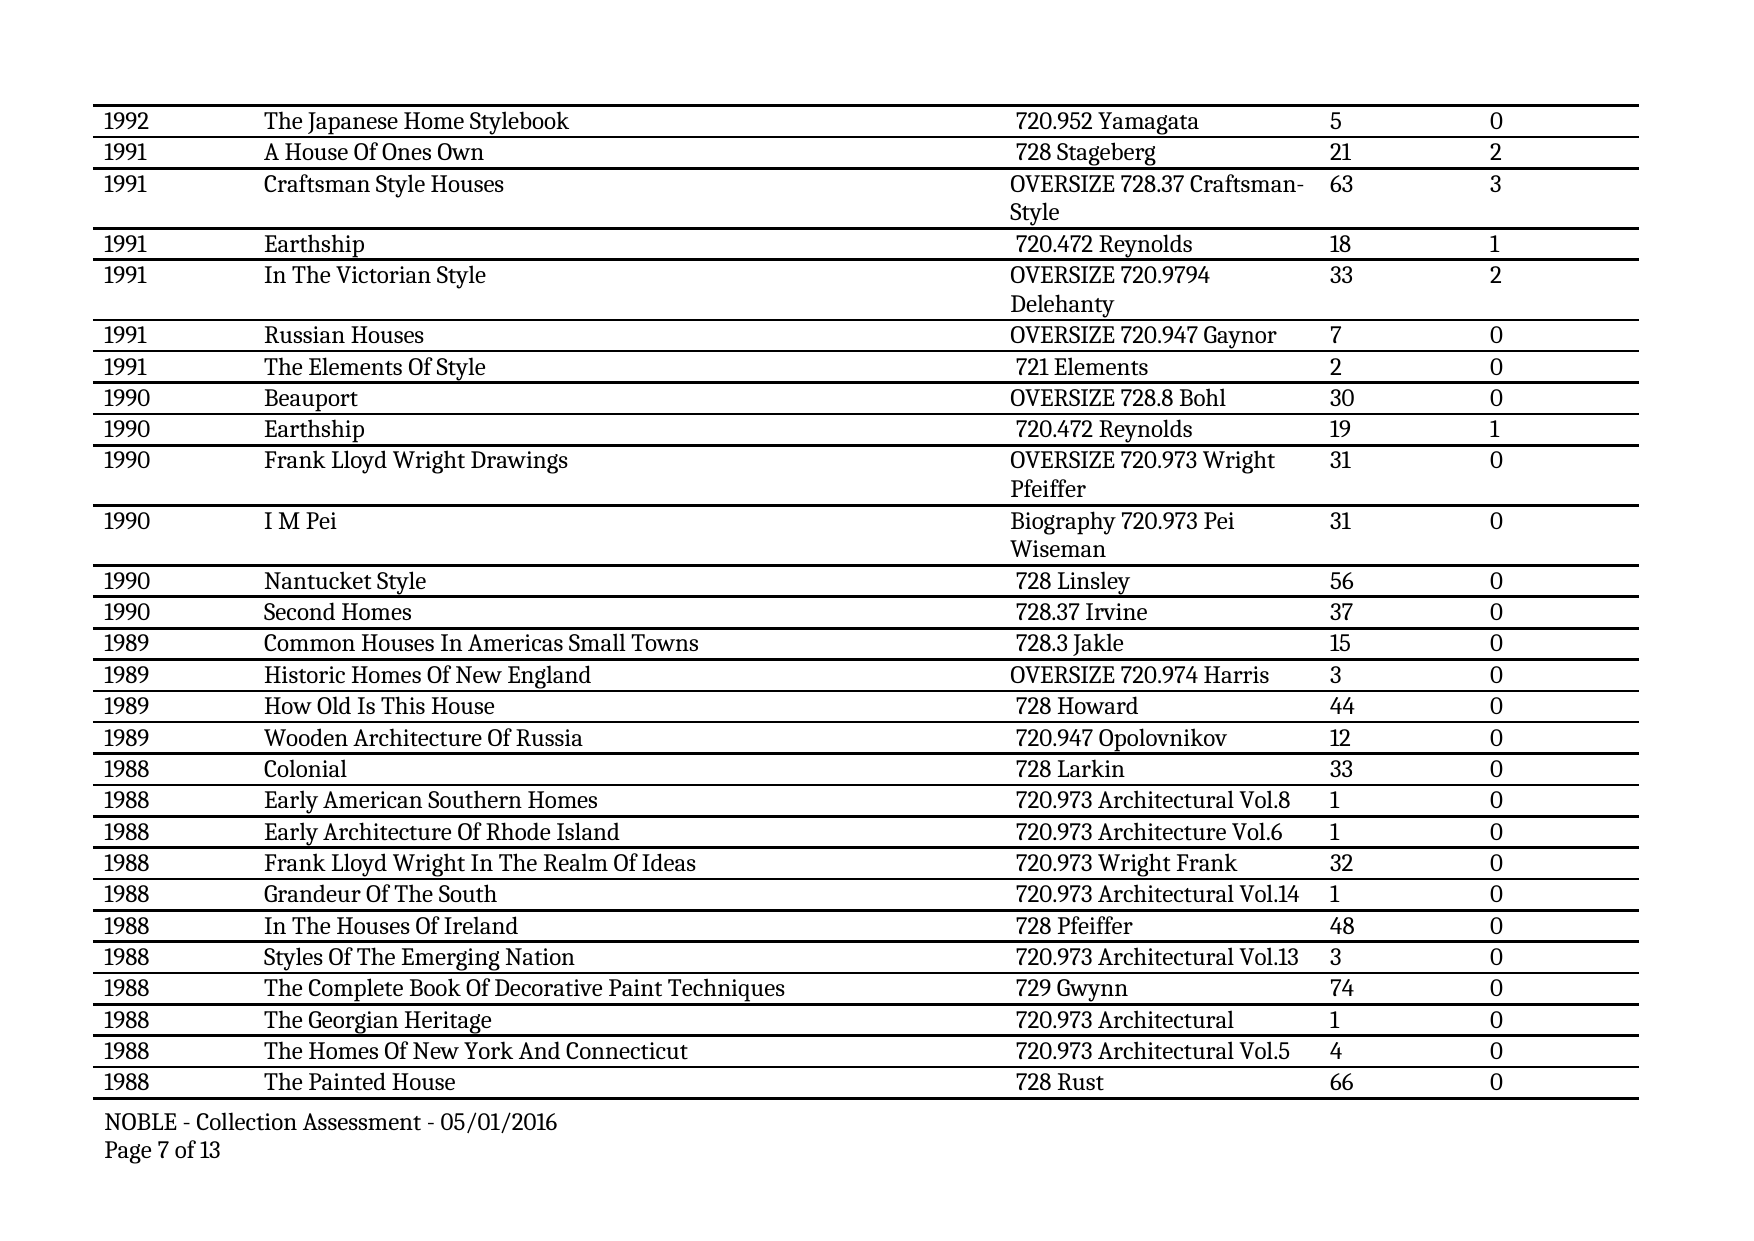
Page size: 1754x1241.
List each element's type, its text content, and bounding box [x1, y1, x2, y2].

table_cell 3 [1319, 943, 1478, 972]
table_cell How Old Is This House [253, 692, 999, 721]
table_cell 1989 [93, 723, 253, 752]
table_cell 720.973 Architectural Vol.14 [999, 880, 1319, 909]
table_cell Colonial [253, 755, 999, 783]
table_cell 1 [1319, 880, 1478, 909]
table_cell 0 [1479, 661, 1638, 689]
table_cell OVERSIZE 720.947 Gaynor [999, 321, 1319, 350]
table_cell 1991 [93, 352, 253, 381]
table_cell 1991 [93, 170, 253, 227]
table_cell 1991 [93, 230, 253, 258]
table_cell 0 [1479, 1037, 1638, 1066]
table_cell 0 [1479, 352, 1638, 381]
table_cell 1989 [93, 692, 253, 721]
table_cell 3 [1319, 661, 1478, 689]
table_cell 720.947 Opolovnikov [999, 723, 1319, 752]
table_cell 728 Stageberg [999, 138, 1319, 167]
table_cell 0 [1479, 723, 1638, 752]
table_cell 1 [1319, 786, 1478, 815]
table_cell 0 [1479, 321, 1638, 350]
table_cell 1 [1319, 1006, 1478, 1034]
table_cell 18 [1319, 230, 1478, 258]
table_cell Biography 720.973 Pei Wiseman [999, 507, 1319, 564]
table_cell 728 Rust [999, 1068, 1319, 1097]
table_cell 1991 [93, 261, 253, 318]
table_cell 720.973 Architectural Vol.5 [999, 1037, 1319, 1066]
table_cell 1988 [93, 974, 253, 1003]
table_cell 1990 [93, 384, 253, 412]
table_cell 0 [1479, 880, 1638, 909]
table_cell 0 [1479, 818, 1638, 846]
table_cell 720.472 Reynolds [999, 230, 1319, 258]
table_cell 66 [1319, 1068, 1478, 1097]
table_cell 31 [1319, 447, 1478, 504]
table_cell 728 Howard [999, 692, 1319, 721]
table_cell 1988 [93, 818, 253, 846]
table_cell 1988 [93, 1037, 253, 1066]
table_cell Craftsman Style Houses [253, 170, 999, 227]
table_cell Earthship [253, 230, 999, 258]
table_cell OVERSIZE 728.8 Bohl [999, 384, 1319, 412]
table_cell 1990 [93, 567, 253, 595]
table_cell The Complete Book Of Decorative Paint Techniques [253, 974, 999, 1003]
table_cell 720.973 Wright Frank [999, 849, 1319, 878]
table_cell 0 [1479, 1068, 1638, 1097]
table_cell 728.3 Jakle [999, 630, 1319, 658]
table_cell 1988 [93, 880, 253, 909]
table_cell 0 [1479, 384, 1638, 412]
table_cell Frank Lloyd Wright Drawings [253, 447, 999, 504]
table_cell 37 [1319, 598, 1478, 627]
table_cell 0 [1479, 912, 1638, 940]
table_cell 1990 [93, 415, 253, 444]
table_cell 2 [1319, 352, 1478, 381]
table_cell In The Houses Of Ireland [253, 912, 999, 940]
table_cell 3 [1479, 170, 1638, 227]
table_cell In The Victorian Style [253, 261, 999, 318]
table_cell Earthship [253, 415, 999, 444]
table_cell 1988 [93, 1068, 253, 1097]
table_cell The Homes Of New York And Connecticut [253, 1037, 999, 1066]
table_cell 0 [1479, 755, 1638, 783]
table_cell Styles Of The Emerging Nation [253, 943, 999, 972]
table_cell Early American Southern Homes [253, 786, 999, 815]
table_cell The Georgian Heritage [253, 1006, 999, 1034]
table_cell 1988 [93, 1006, 253, 1034]
table_cell 0 [1479, 567, 1638, 595]
table_cell 720.952 Yamagata [999, 107, 1319, 136]
table_cell OVERSIZE 720.9794 Delehanty [999, 261, 1319, 318]
table_cell 4 [1319, 1037, 1478, 1066]
table_cell 0 [1479, 447, 1638, 504]
table_cell OVERSIZE 720.973 Wright Pfeiffer [999, 447, 1319, 504]
table_cell 1990 [93, 598, 253, 627]
table_cell 1989 [93, 661, 253, 689]
table_cell 15 [1319, 630, 1478, 658]
table_cell Russian Houses [253, 321, 999, 350]
table_cell 1988 [93, 786, 253, 815]
table_cell 12 [1319, 723, 1478, 752]
table_cell 0 [1479, 598, 1638, 627]
table_cell 1990 [93, 447, 253, 504]
table_cell 2 [1479, 261, 1638, 318]
table_cell 0 [1479, 692, 1638, 721]
table_cell Second Homes [253, 598, 999, 627]
table_cell 31 [1319, 507, 1478, 564]
table_cell 30 [1319, 384, 1478, 412]
table_cell 33 [1319, 755, 1478, 783]
table_cell 5 [1319, 107, 1478, 136]
table_cell 720.973 Architectural Vol.13 [999, 943, 1319, 972]
table_cell 0 [1479, 974, 1638, 1003]
table_cell 56 [1319, 567, 1478, 595]
table_cell 1 [1479, 415, 1638, 444]
table_cell 0 [1479, 107, 1638, 136]
table_cell Early Architecture Of Rhode Island [253, 818, 999, 846]
table_cell The Japanese Home Stylebook [253, 107, 999, 136]
table_cell 1990 [93, 507, 253, 564]
table_cell 7 [1319, 321, 1478, 350]
table_cell 0 [1479, 630, 1638, 658]
table_cell 720.973 Architectural Vol.8 [999, 786, 1319, 815]
table_cell 44 [1319, 692, 1478, 721]
table_cell 1 [1479, 230, 1638, 258]
table_cell OVERSIZE 728.37 Craftsman-Style [999, 170, 1319, 227]
table_cell 74 [1319, 974, 1478, 1003]
table_cell 1988 [93, 943, 253, 972]
table_cell The Painted House [253, 1068, 999, 1097]
table_cell 720.973 Architecture Vol.6 [999, 818, 1319, 846]
table_cell Beauport [253, 384, 999, 412]
table_cell 1991 [93, 138, 253, 167]
table_cell A House Of Ones Own [253, 138, 999, 167]
table_cell 48 [1319, 912, 1478, 940]
table_cell 729 Gwynn [999, 974, 1319, 1003]
table_cell 2 [1479, 138, 1638, 167]
table_cell 21 [1319, 138, 1478, 167]
table_cell 728 Linsley [999, 567, 1319, 595]
table_cell Common Houses In Americas Small Towns [253, 630, 999, 658]
table_cell Wooden Architecture Of Russia [253, 723, 999, 752]
table_cell 1988 [93, 912, 253, 940]
table_cell The Elements Of Style [253, 352, 999, 381]
table_cell 1 [1319, 818, 1478, 846]
table_cell Historic Homes Of New England [253, 661, 999, 689]
table_cell 728 Pfeiffer [999, 912, 1319, 940]
table_cell Grandeur Of The South [253, 880, 999, 909]
table_cell 728.37 Irvine [999, 598, 1319, 627]
table_cell 721 Elements [999, 352, 1319, 381]
table_cell 1992 [93, 107, 253, 136]
table_cell 728 Larkin [999, 755, 1319, 783]
table_cell Nantucket Style [253, 567, 999, 595]
table_cell I M Pei [253, 507, 999, 564]
table_cell 1988 [93, 755, 253, 783]
table_cell 0 [1479, 943, 1638, 972]
table_cell 0 [1479, 507, 1638, 564]
table_cell 1991 [93, 321, 253, 350]
table_cell 1989 [93, 630, 253, 658]
table_cell 1988 [93, 849, 253, 878]
table_cell 33 [1319, 261, 1478, 318]
table_cell 19 [1319, 415, 1478, 444]
table_cell Frank Lloyd Wright In The Realm Of Ideas [253, 849, 999, 878]
table_cell 63 [1319, 170, 1478, 227]
table_cell 720.472 Reynolds [999, 415, 1319, 444]
table_cell 0 [1479, 786, 1638, 815]
table_cell 0 [1479, 849, 1638, 878]
table_cell 720.973 Architectural [999, 1006, 1319, 1034]
table_cell OVERSIZE 720.974 Harris [999, 661, 1319, 689]
table_cell 0 [1479, 1006, 1638, 1034]
table_cell 32 [1319, 849, 1478, 878]
